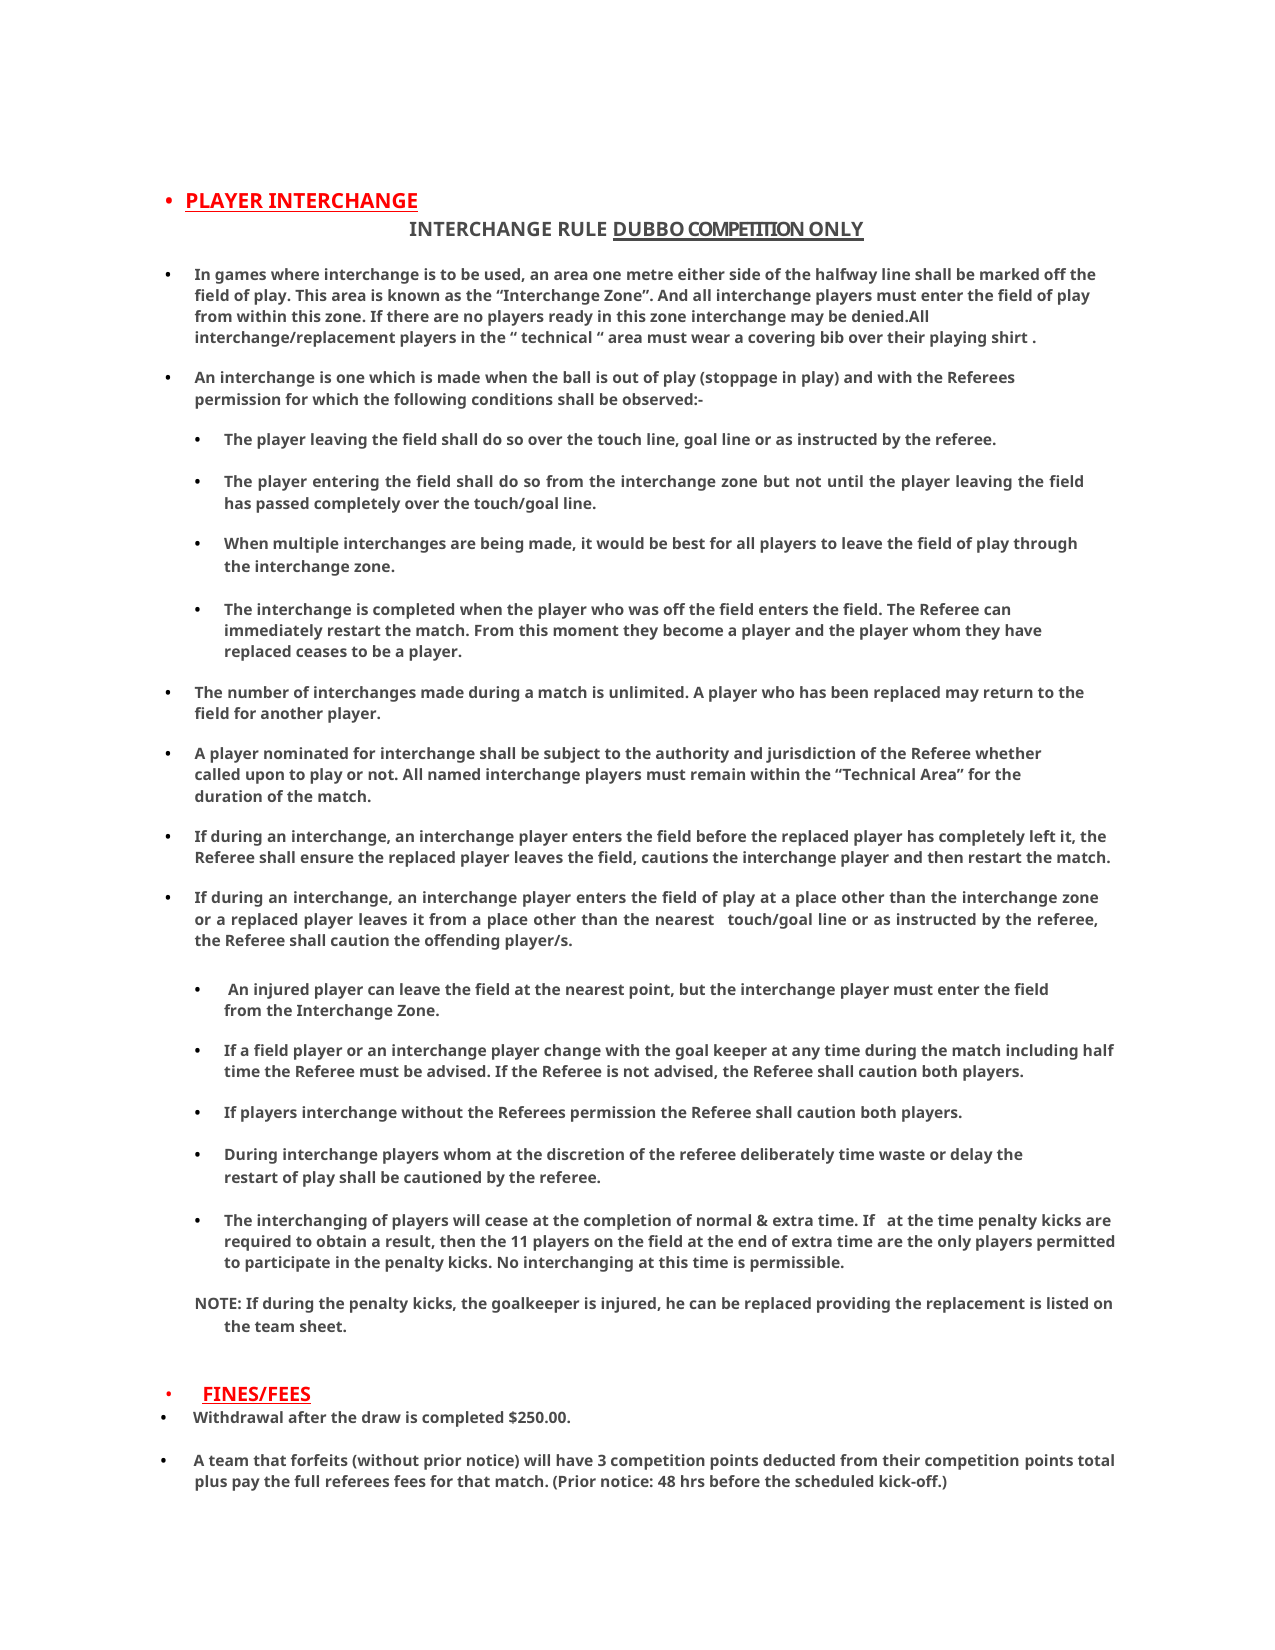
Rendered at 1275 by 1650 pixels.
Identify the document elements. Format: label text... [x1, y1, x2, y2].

list If a field player or an interchange player change with the goal keeper at any time during the match including half time the Referee must be advised. If the Referee is not advised, the Referee shall caution both players. [194, 1040, 1125, 1082]
list If players interchange without the Referees permission the Referee shall caution both players. [194, 1102, 1050, 1123]
list The interchanging of players will cease at the completion of normal & extra time. If at the time penalty kicks are required to obtain a result, then the 11 players on the field at the end of extra time are the only players permitted to participate in the penalty kicks. No interchanging at this time is permissible. [194, 1210, 1125, 1273]
list If during an interchange, an interchange player enters the field before the replaced player has completely left it, the Referee shall ensure the replaced player leaves the field, cautions the interchange player and then restart the match. [165, 826, 1125, 868]
list A player nominated for interchange shall be subject to the authority and jurisdiction of the Referee whether called upon to play or not. All named interchange players must remain within the “Technical Area” for the duration of the match. [165, 743, 1089, 807]
list When multiple interchanges are being made, it would be best for all players to leave the field of play through the interchange zone. [194, 533, 1094, 577]
list An injured player can leave the field at the nearest point, but the interchange player must enter the field from the Interchange Zone. [194, 978, 1087, 1021]
list In games where interchange is to be used, an area one metre either side of the halfway line shall be marked off the field of play. This area is known as the “Interchange Zone”. And all interchange players must enter the field of play from within this zone. If there are no players ready in this zone interchange may be denied.All interchange/replacement players in the “ technical “ area must wear a covering bib over their playing shirt . [165, 263, 1125, 348]
text INTERCHANGE RULE DUBBO COMPETITION ONLY [150, 215, 1123, 242]
text NOTE: If during the penalty kicks, the goalkeeper is injured, he can be replaced providing the replacement is listed on the team sheet. [194, 1292, 1125, 1337]
list Withdrawal after the draw is completed $250.00. [160, 1407, 1125, 1428]
list The number of interchanges made during a match is unlimited. A player who has been replaced may return to the field for another player. [165, 681, 1086, 724]
list The interchange is completed when the player who was off the field enters the field. The Referee can immediately restart the match. From this moment they become a player and the player whom they have replaced ceases to be a player. [194, 598, 1097, 662]
list During interchange players whom at the discretion of the referee deliberately time waste or delay the restart of play shall be cautioned by the referee. [194, 1144, 1064, 1188]
list An interchange is one which is made when the ball is out of play (stoppage in play) and with the Referees permission for which the following conditions shall be observed:- [165, 367, 1047, 410]
list A team that forfeits (without prior notice) will have 3 competition points deducted from their competition points total plus pay the full referees fees for that match. (Prior notice: 48 hrs before the scheduled kick-off.) [160, 1449, 1125, 1492]
list PLAYER INTERCHANGE [165, 187, 1081, 215]
list The player entering the field shall do so from the interchange zone but not until the player leaving the field has passed completely over the touch/goal line. [194, 471, 1084, 514]
list If during an interchange, an interchange player enters the field of play at a place other than the interchange zone or a replaced player leaves it from a place other than the nearest touch/goal line or as instructed by the referee, the Referee shall caution the offending player/s. [165, 887, 1099, 951]
list FINES/FEES [165, 1380, 1125, 1407]
list The player leaving the field shall do so over the touch line, goal line or as instructed by the referee. [194, 429, 1125, 450]
